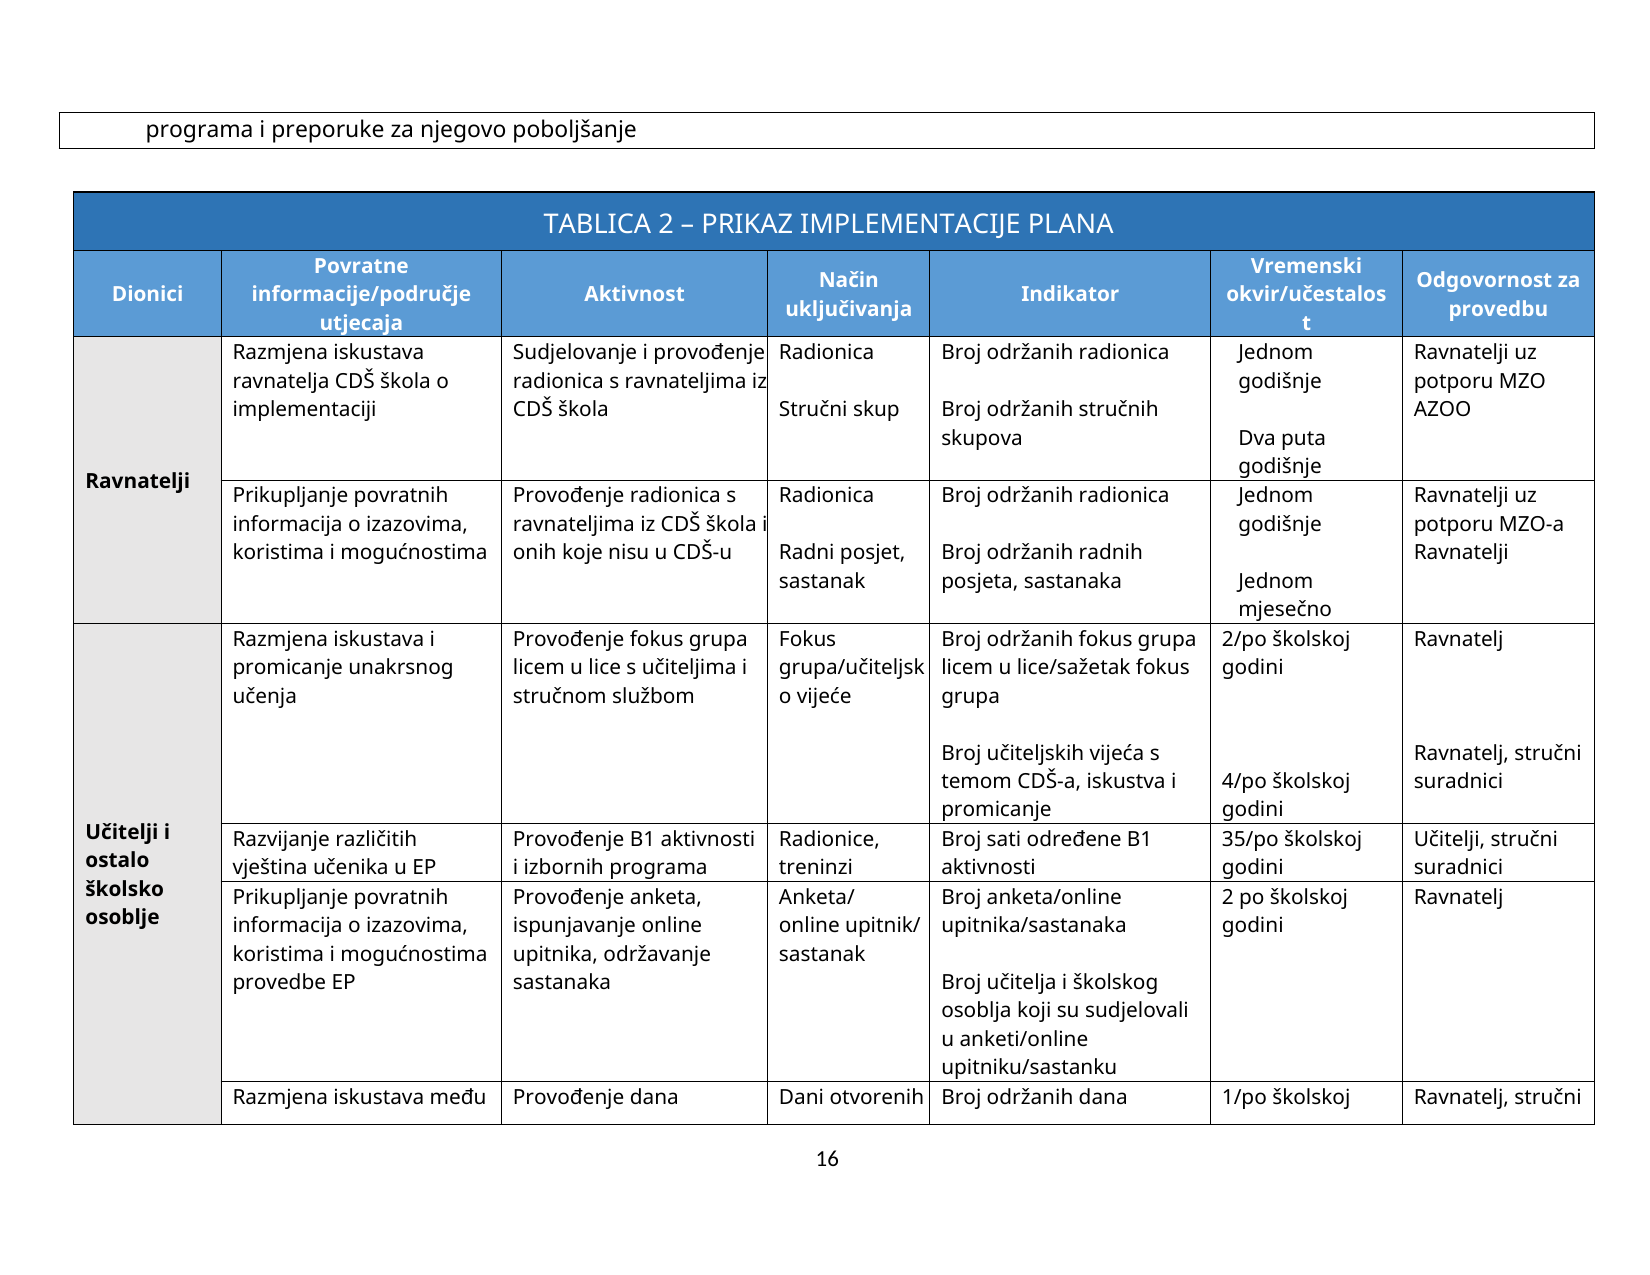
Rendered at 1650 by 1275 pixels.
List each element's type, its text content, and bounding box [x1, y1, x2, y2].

table_cell Dionici [74, 251, 221, 336]
table_cell Provođenje anketa, ispunjavanje online upitnika, održavanje sastanaka [502, 882, 767, 1081]
table_cell Broj sati određene B1 aktivnosti [930, 824, 1210, 881]
table_cell 2 po školskoj godini [1211, 882, 1402, 1081]
table_cell Prikupljanje povratnih informacija o izazovima, koristima i mogućnostima [222, 481, 501, 623]
table_cell Radionica Stručni skup [768, 337, 929, 479]
table_cell Sudjelovanje i provođenje radionica s ravnateljima iz CDŠ škola [502, 337, 767, 479]
table_cell Ravnatelji uz potporu MZO AZOO [1403, 337, 1594, 479]
table_cell Način uključivanja [768, 251, 929, 336]
table_cell 2/po školskoj godini 4/po školskoj godini [1211, 624, 1402, 823]
table_cell Prikupljanje povratnih informacija o izazovima, koristima i mogućnostima provedbe EP [222, 882, 501, 1081]
table_cell Ravnatelj, stručni suradnici i učitelji [1403, 1082, 1594, 1124]
table_cell Jednom godišnje Dva puta godišnje [1211, 337, 1402, 479]
table_cell Broj održanih fokus grupa licem u lice/sažetak fokus grupa Broj učiteljskih vijeća s temom CDŠ-a, iskustva i promicanje [930, 624, 1210, 823]
table_cell Broj održanih radionica Broj održanih stručnih skupova [930, 337, 1210, 479]
table_cell Razmjena iskustava i promicanje unakrsnog učenja [222, 624, 501, 823]
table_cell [60, 113, 1594, 148]
table_cell 1/po školskoj godini [1211, 1082, 1402, 1124]
table_cell Provođenje dana otvorenih vrata [502, 1082, 767, 1124]
table_cell Razmjena iskustava među učiteljima, roditeljima/skrbnicima i učenicima te prikupljanje povratnih informacija o provedbi EP [222, 1082, 501, 1124]
table_cell Ravnatelji [74, 337, 221, 623]
table_cell Provođenje fokus grupa licem u lice s učiteljima i stručnom službom [502, 624, 767, 823]
table_cell 35/po školskoj godini [1211, 824, 1402, 881]
table_cell Broj održanih dana otvorenih vrata [930, 1082, 1210, 1124]
table_cell Učitelji, stručni suradnici [1403, 824, 1594, 881]
table_cell Razmjena iskustava ravnatelja CDŠ škola o implementaciji [222, 337, 501, 479]
table_cell Odgovornost za provedbu [1403, 251, 1594, 336]
table_cell Fokus grupa/učiteljsko vijeće [768, 624, 929, 823]
table_cell Indikator [930, 251, 1210, 336]
table_cell Radionice, treninzi [768, 824, 929, 881]
table_cell Jednom godišnje Jednom mjesečno [1211, 481, 1402, 623]
table_cell Anketa/ online upitnik/ sastanak [768, 882, 929, 1081]
table_cell Provođenje B1 aktivnosti i izbornih programa [502, 824, 767, 881]
table_cell Vremenski okvir/učestalost [1211, 251, 1402, 336]
table_cell Ravnatelji uz potporu MZO-a Ravnatelji [1403, 481, 1594, 623]
table_cell Dani otvorenih vrata [768, 1082, 929, 1124]
table_cell Razvijanje različitih vještina učenika u EP [222, 824, 501, 881]
table_cell Povratne informacije/područje utjecaja [222, 251, 501, 336]
table_cell Radionica Radni posjet, sastanak [768, 481, 929, 623]
table_cell Ravnatelj [1403, 882, 1594, 1081]
table_cell Broj održanih radionica Broj održanih radnih posjeta, sastanaka [930, 481, 1210, 623]
table_cell Aktivnost [502, 251, 767, 336]
table_cell Ravnatelj Ravnatelj, stručni suradnici [1403, 624, 1594, 823]
table_header TABLICA 2 – PRIKAZ IMPLEMENTACIJE PLANA [74, 193, 1594, 250]
table_cell Provođenje radionica s ravnateljima iz CDŠ škola i onih koje nisu u CDŠ-u [502, 481, 767, 623]
table_cell Učitelji i ostalo školsko osoblje [74, 624, 221, 1124]
table_cell Broj anketa/online upitnika/sastanaka Broj učitelja i školskog osoblja koji su sudjelovali u anketi/online upitniku/sastanku [930, 882, 1210, 1081]
